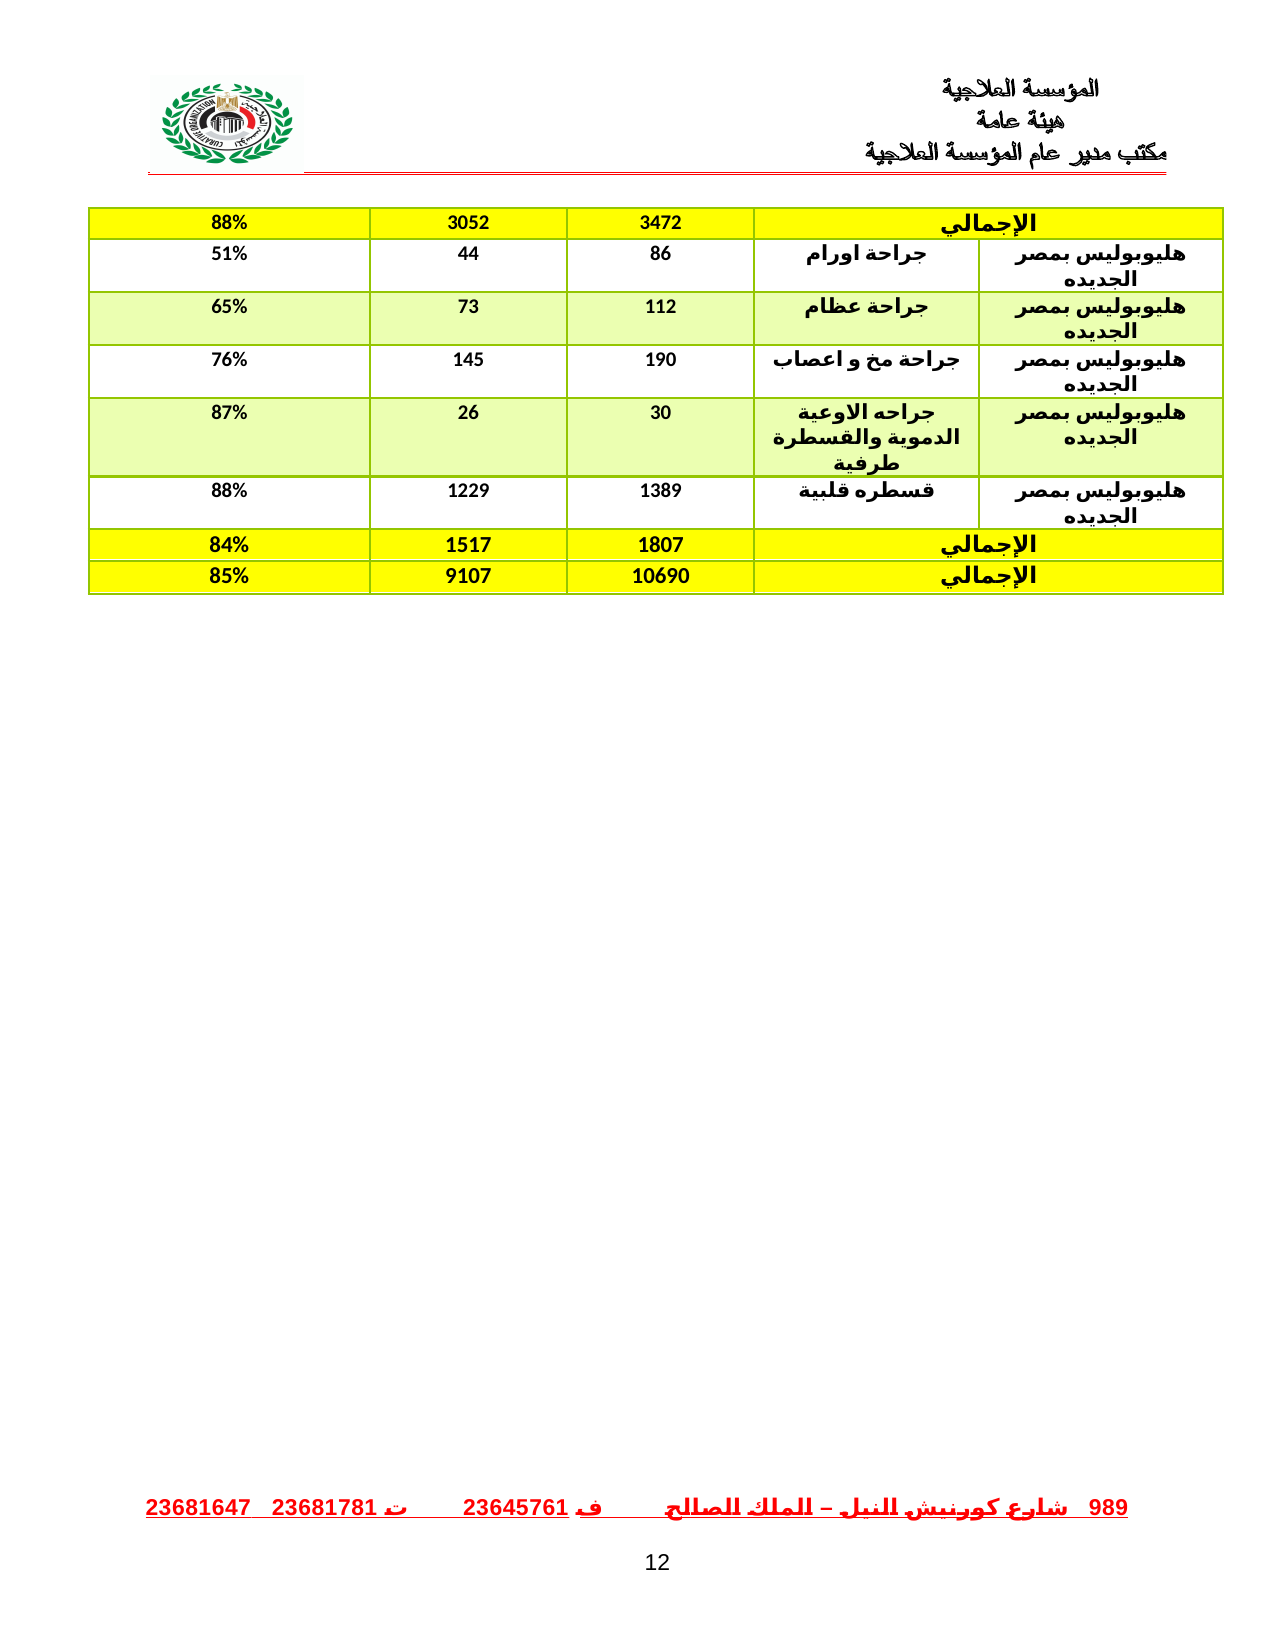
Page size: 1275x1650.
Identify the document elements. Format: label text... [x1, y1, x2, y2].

table_cell 1229 [371, 478, 566, 528]
table_cell 84% [90, 530, 369, 559]
table_cell 65% [90, 293, 369, 344]
table_cell 44 [371, 240, 566, 291]
table_cell 73 [371, 293, 566, 344]
table_cell قسطره قلبية [755, 478, 978, 528]
table_cell الإجمالي [755, 530, 1222, 559]
table_cell 85% [90, 562, 369, 592]
table_cell جراحة عظام [755, 293, 978, 344]
table_cell 26 [371, 399, 566, 475]
table_cell 3052 [371, 209, 566, 238]
table_cell 76% [90, 346, 369, 397]
table_cell 1517 [371, 530, 566, 559]
table_cell 30 [568, 399, 753, 475]
table_cell الإجمالي [755, 209, 1222, 238]
table_cell 88% [90, 209, 369, 238]
table_cell هليوبوليس بمصر الجديده [980, 478, 1222, 528]
table_cell 145 [371, 346, 566, 397]
table_cell 9107 [371, 562, 566, 592]
table_cell هليوبوليس بمصر الجديده [980, 399, 1222, 475]
table_cell 10690 [568, 562, 753, 592]
table_cell 112 [568, 293, 753, 344]
table_cell جراحة مخ و اعصاب [755, 346, 978, 397]
table_cell الإجمالي [755, 562, 1222, 592]
table_cell 190 [568, 346, 753, 397]
table_cell 88% [90, 478, 369, 528]
table_cell جراحه الاوعية الدموية والقسطرة طرفية [755, 399, 978, 475]
table_cell هليوبوليس بمصر الجديده [980, 293, 1222, 344]
table_cell جراحة اورام [755, 240, 978, 291]
table_cell 86 [568, 240, 753, 291]
table_cell هليوبوليس بمصر الجديده [980, 240, 1222, 291]
table_cell 3472 [568, 209, 753, 238]
table_cell 1389 [568, 478, 753, 528]
table_cell هليوبوليس بمصر الجديده [980, 346, 1222, 397]
table_cell 51% [90, 240, 369, 291]
table_cell 1807 [568, 530, 753, 559]
table_cell 87% [90, 399, 369, 475]
